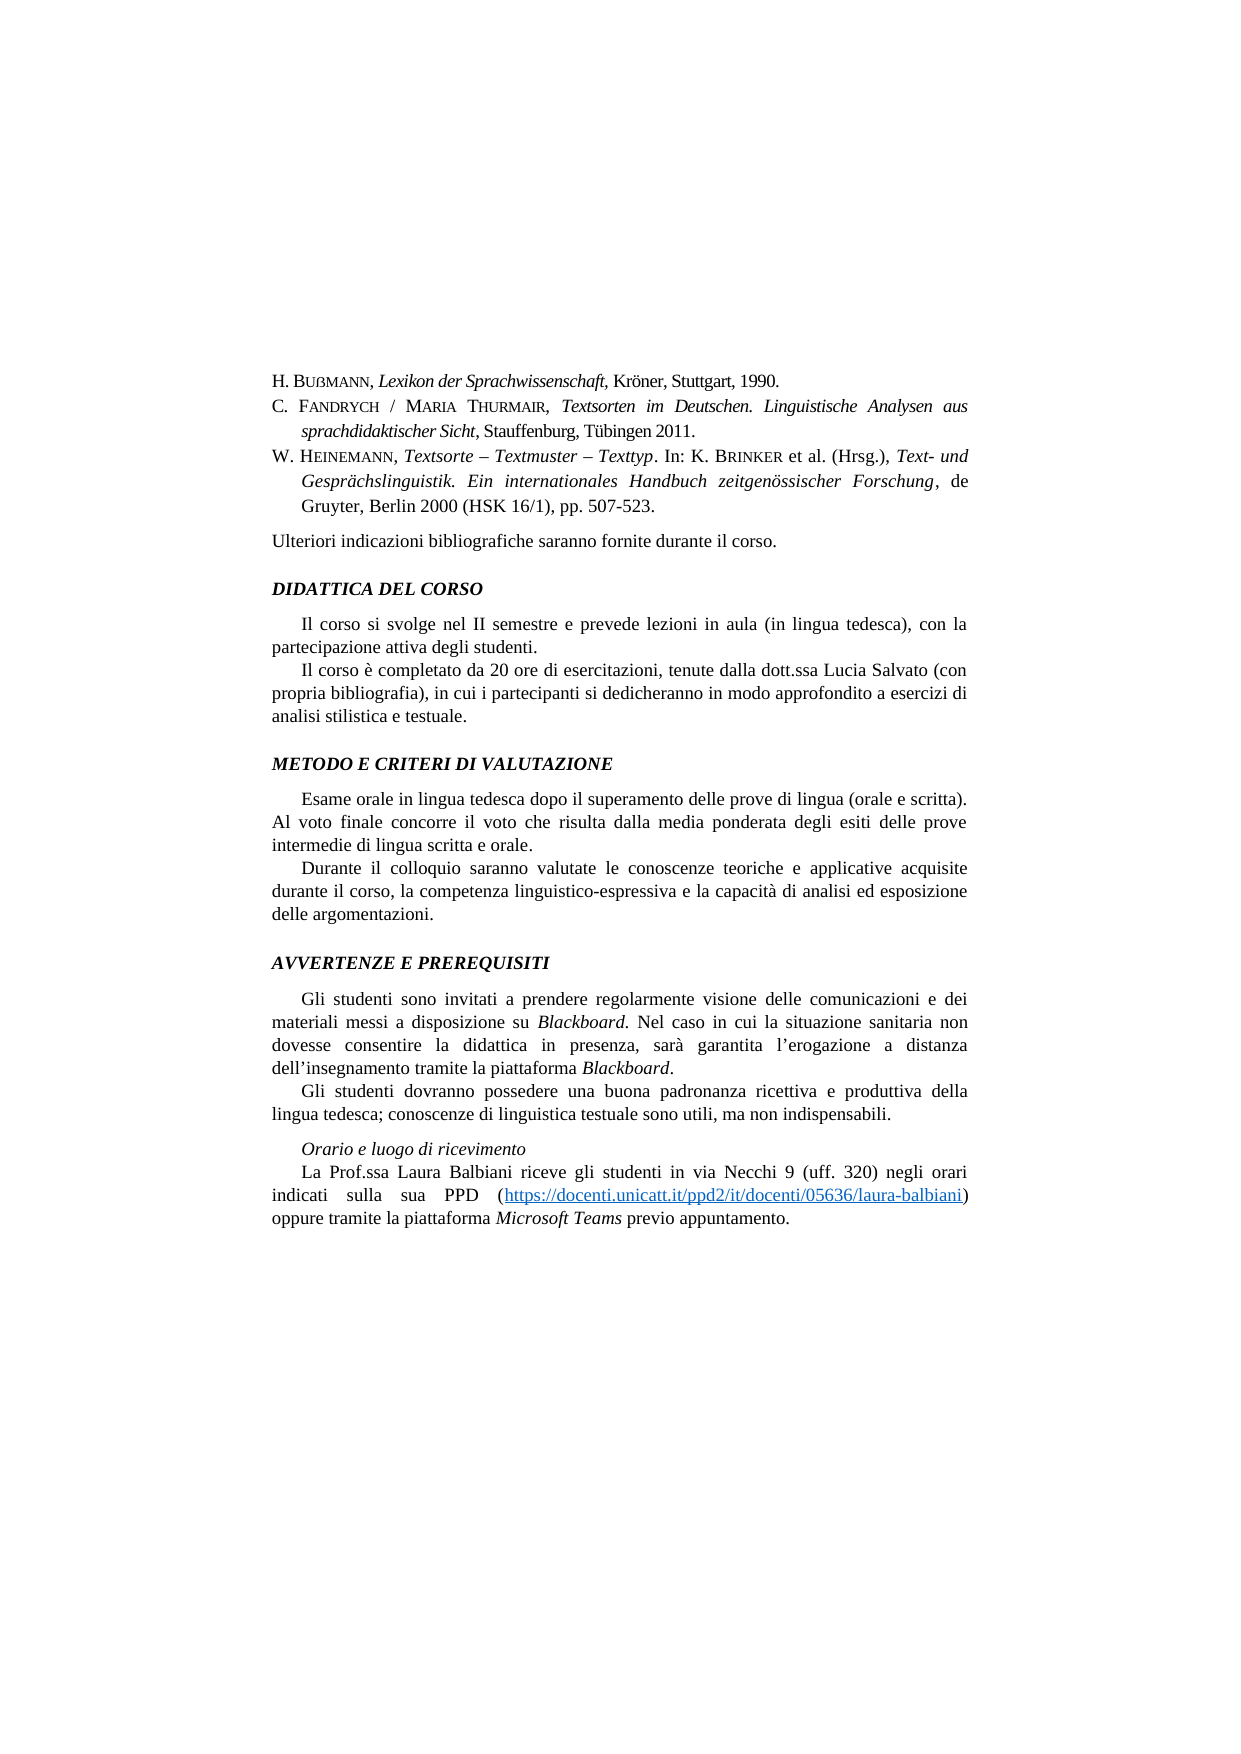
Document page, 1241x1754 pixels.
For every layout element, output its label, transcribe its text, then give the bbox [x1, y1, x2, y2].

text Gli studenti dovranno possedere una buona padronanza ricettiva e produttiva della lingua tedesca; conoscenze di linguistica testuale sono utili, ma non indispensabili. [272, 1079, 968, 1124]
text Il corso è completato da 20 ore di esercitazioni, tenute dalla dott.ssa Lucia Salvato (con propria bibliografia), in cui i partecipanti si dedicheranno in modo approfondito a esercizi di analisi stilistica e testuale. [272, 658, 968, 727]
text Il corso si svolge nel II semestre e prevede lezioni in aula (in lingua tedesca), con la partecipazione attiva degli studenti. [272, 612, 968, 658]
text AVVERTENZE E PREREQUISITI [272, 949, 968, 974]
text H. Bußmann, Lexikon der Sprachwissenschaft, Kröner, Stuttgart, 1990. [272, 366, 968, 391]
text Gli studenti sono invitati a prendere regolarmente visione delle comunicazioni e dei materiali messi a disposizione su Blackboard. Nel caso in cui la situazione sanitaria non dovesse consentire la didattica in presenza, sarà garantita l’erogazione a distanza dell’insegnamento tramite la piattaforma Blackboard. [272, 987, 968, 1079]
text W. Heinemann, Textsorte – Textmuster – Texttyp. In: K. Brinker et al. (Hrsg.), Text- und Gesprächslinguistik. Ein internationales Handbuch zeitgenössischer Forschung, de Gruyter, Berlin 2000 (HSK 16/1), pp. 507-523. [272, 441, 968, 516]
text Esame orale in lingua tedesca dopo il superamento delle prove di lingua (orale e scritta). Al voto finale concorre il voto che risulta dalla media ponderata degli esiti delle prove intermedie di lingua scritta e orale. [272, 787, 968, 856]
text DIDATTICA DEL CORSO [272, 577, 968, 599]
text METODO E CRITERI DI VALUTAZIONE [272, 752, 968, 774]
text La Prof.ssa Laura Balbiani riceve gli studenti in via Necchi 9 (uff. 320) negli orari indicati sulla sua PPD (https://docenti.unicatt.it/ppd2/it/docenti/05636/laura-balbiani) oppure tramite la piattaforma Microsoft Teams previo appuntamento. [272, 1160, 968, 1229]
text C. Fandrych / Maria Thurmair, Textsorten im Deutschen. Linguistische Analysen aus sprachdidaktischer Sicht, Stauffenburg, Tübingen 2011. [272, 391, 968, 441]
text Ulteriori indicazioni bibliografiche saranno fornite durante il corso. [272, 529, 968, 552]
text Durante il colloquio saranno valutate le conoscenze teoriche e applicative acquisite durante il corso, la competenza linguistico-espressiva e la capacità di analisi ed esposizione delle argomentazioni. [272, 856, 968, 924]
text Orario e luogo di ricevimento [272, 1137, 968, 1160]
